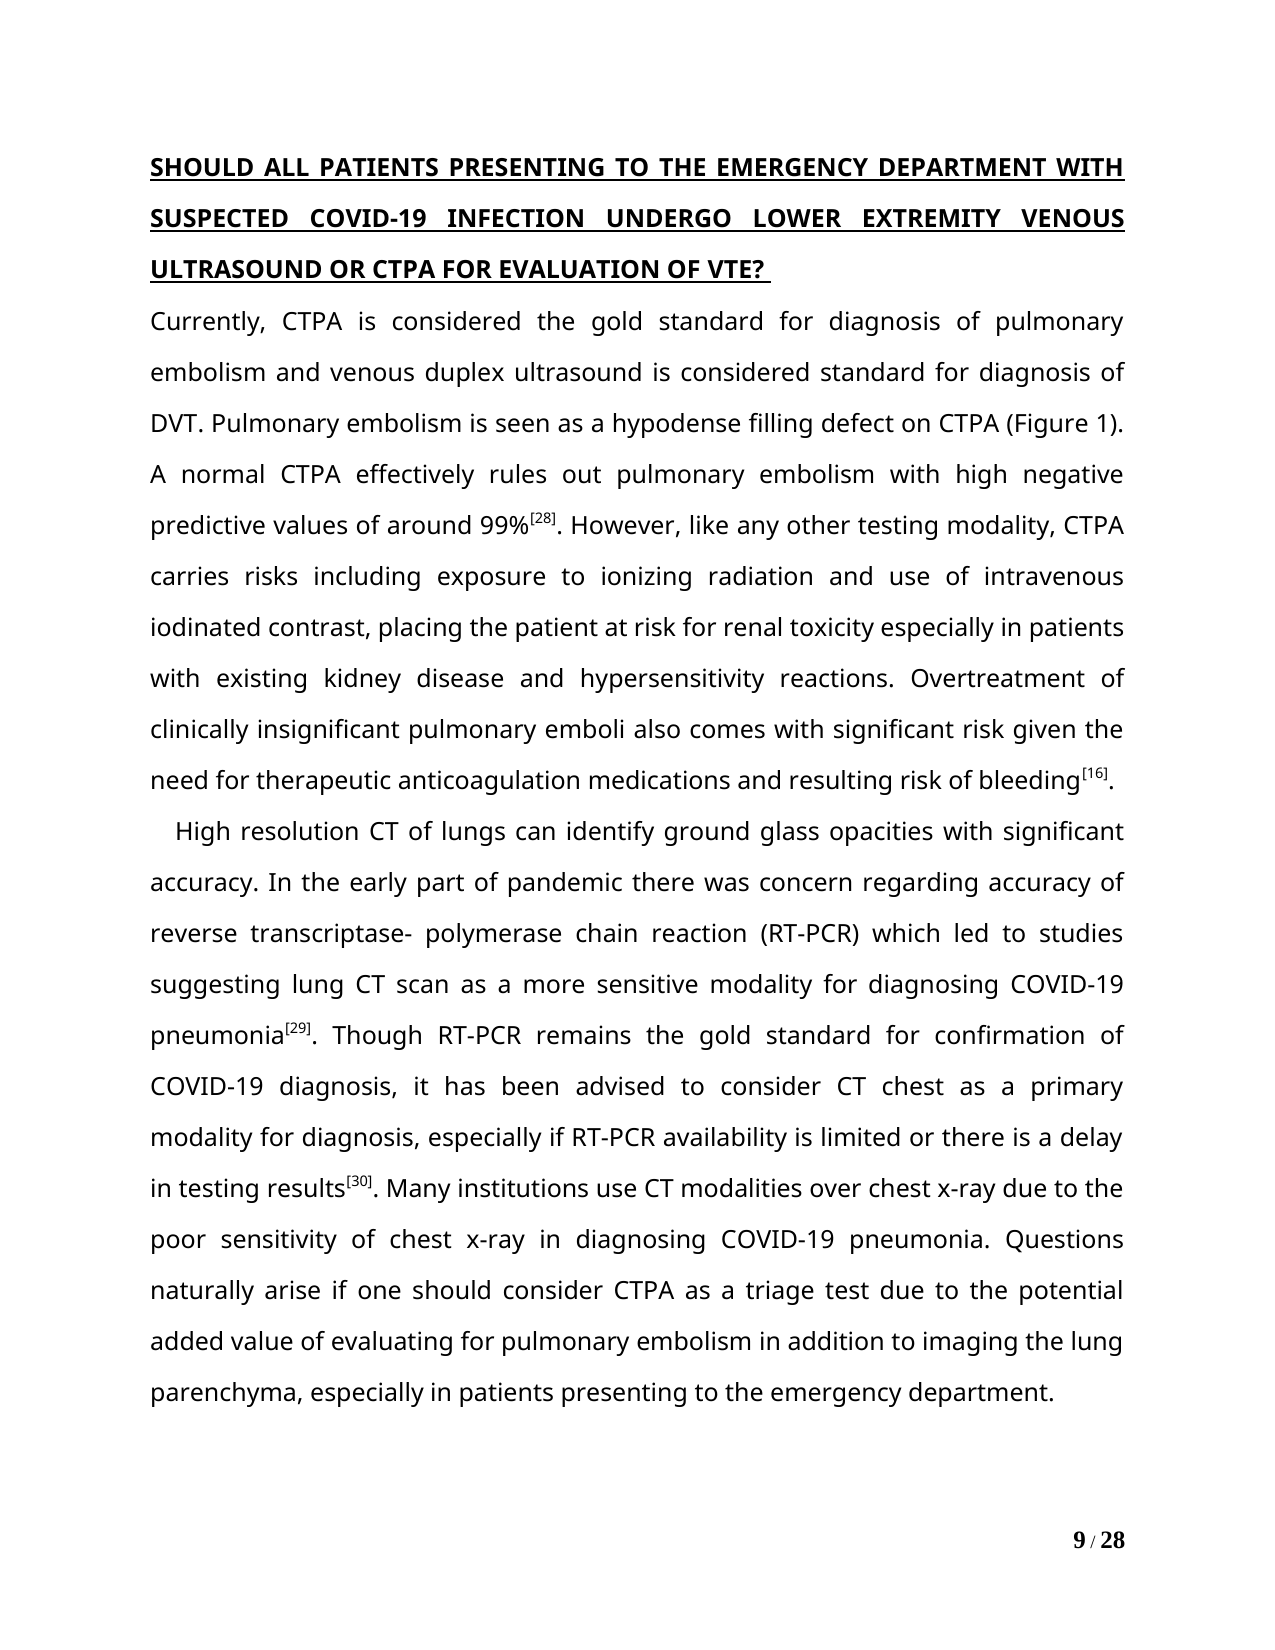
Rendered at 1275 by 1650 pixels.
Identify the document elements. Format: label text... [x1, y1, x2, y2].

text High resolution CT of lungs can identify ground glass opacities with significant accuracy. In the early part of pandemic there was concern regarding accuracy of reverse transcriptase- polymerase chain reaction (RT-PCR) which led to studies suggesting lung CT scan as a more sensitive modality for diagnosing COVID-19 pneumonia[29]. Though RT-PCR remains the gold standard for confirmation of COVID-19 diagnosis, it has been advised to consider CT chest as a primary modality for diagnosis, especially if RT-PCR availability is limited or there is a delay in testing results[30]. Many institutions use CT modalities over chest x-ray due to the poor sensitivity of chest x-ray in diagnosing COVID-19 pneumonia. Questions naturally arise if one should consider CTPA as a triage test due to the potential added value of evaluating for pulmonary embolism in addition to imaging the lung parenchyma, especially in patients presenting to the emergency department. [150, 813, 1125, 1409]
text SHOULD ALL PATIENTS PRESENTING TO THE EMERGENCY DEPARTMENT WITH SUSPECTED COVID-19 INFECTION UNDERGO LOWER EXTREMITY VENOUS ULTRASOUND OR CTPA FOR EVALUATION OF VTE? [150, 181, 1125, 230]
text Currently, CTPA is considered the gold standard for diagnosis of pulmonary embolism and venous duplex ultrasound is considered standard for diagnosis of DVT. Pulmonary embolism is seen as a hypodense filling defect on CTPA (Figure 1). A normal CTPA effectively rules out pulmonary embolism with high negative predictive values of around 99%[28]. However, like any other testing modality, CTPA carries risks including exposure to ionizing radiation and use of intravenous iodinated contrast, placing the patient at risk for renal toxicity especially in patients with existing kidney disease and hypersensitivity reactions. Overtreatment of clinically insignificant pulmonary emboli also comes with significant risk given the need for therapeutic anticoagulation medications and resulting risk of bleeding[16]. [150, 303, 1125, 797]
text SHOULD ALL PATIENTS PRESENTING TO THE EMERGENCY DEPARTMENT WITH SUSPECTED COVID-19 INFECTION UNDERGO LOWER EXTREMITY VENOUS ULTRASOUND OR CTPA FOR EVALUATION OF VTE? [150, 150, 1125, 179]
text SHOULD ALL PATIENTS PRESENTING TO THE EMERGENCY DEPARTMENT WITH SUSPECTED COVID-19 INFECTION UNDERGO LOWER EXTREMITY VENOUS ULTRASOUND OR CTPA FOR EVALUATION OF VTE? [150, 232, 1125, 286]
